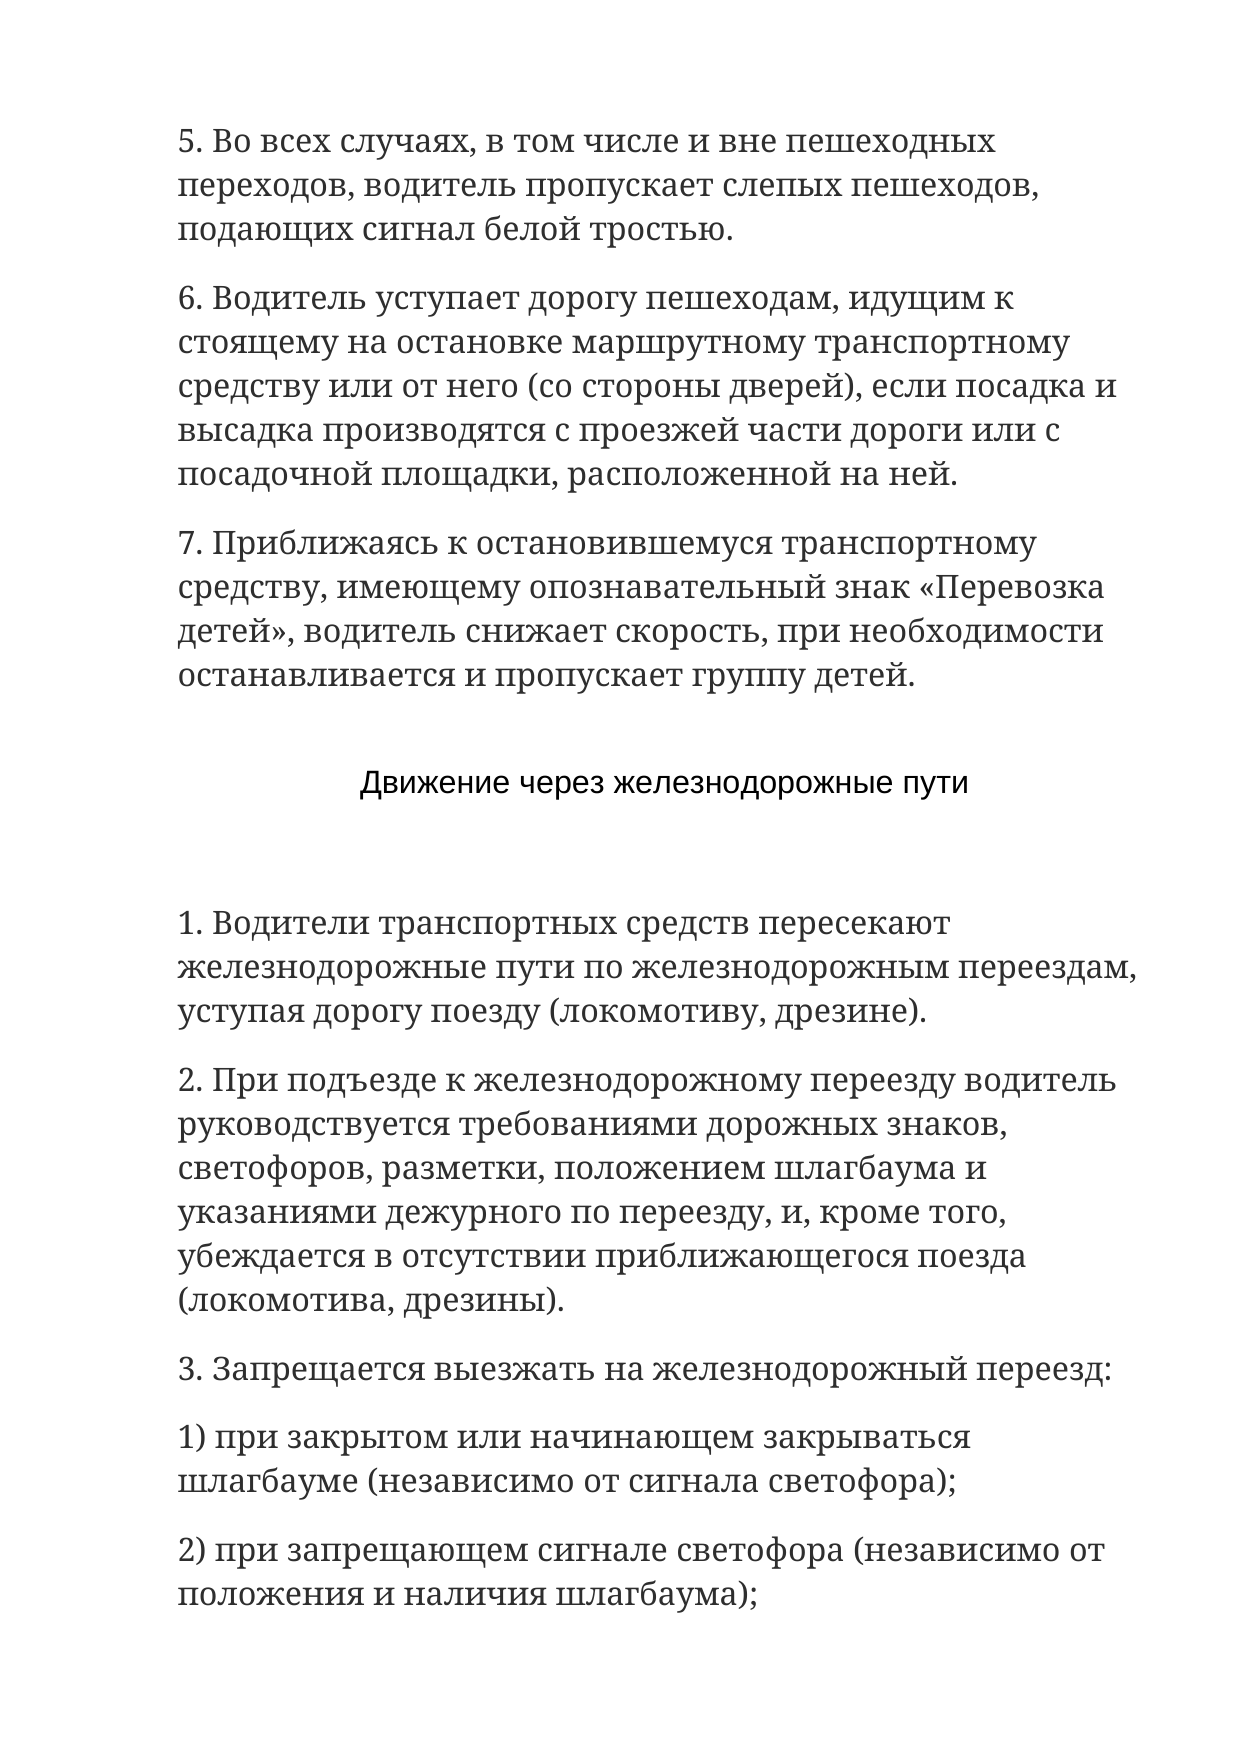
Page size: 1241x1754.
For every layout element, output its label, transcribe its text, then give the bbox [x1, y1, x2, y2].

text 5. Во всех случаях, в том числе и вне пешеходных переходов, водитель пропускает слепых пешеходов, подающих сигнал белой тростью. [177, 118, 1152, 250]
text 2. При подъезде к железнодорожному переезду водитель руководствуется требованиями дорожных знаков, светофоров, разметки, положением шлагбаума и указаниями дежурного по переезду, и, кроме того, убеждается в отсутствии приближающегося поезда (локомотива, дрезины). [177, 1057, 1152, 1320]
text 6. Водитель уступает дорогу пешеходам, идущим к стоящему на остановке маршрутному транспортному средству или от него (со стороны дверей), если посадка и высадка производятся с проезжей части дороги или с посадочной площадки, расположенной на ней. [177, 275, 1152, 495]
text 3. Запрещается выезжать на железнодорожный переезд: [177, 1345, 1152, 1389]
text 1) при закрытом или начинающем закрываться шлагбауме (независимо от сигнала светофора); [177, 1414, 1152, 1502]
subtitle Движение через железнодорожные пути [177, 763, 1152, 800]
text 7. Приближаясь к остановившемуся транспортному средству, имеющему опознавательный знак «Перевозка детей», водитель снижает скорость, при необходимости останавливается и пропускает группу детей. [177, 520, 1152, 696]
text 1. Водители транспортных средств пересекают железнодорожные пути по железнодорожным переездам, уступая дорогу поезду (локомотиву, дрезине). [177, 900, 1152, 1032]
text 2) при запрещающем сигнале светофора (независимо от положения и наличия шлагбаума); [177, 1527, 1152, 1615]
